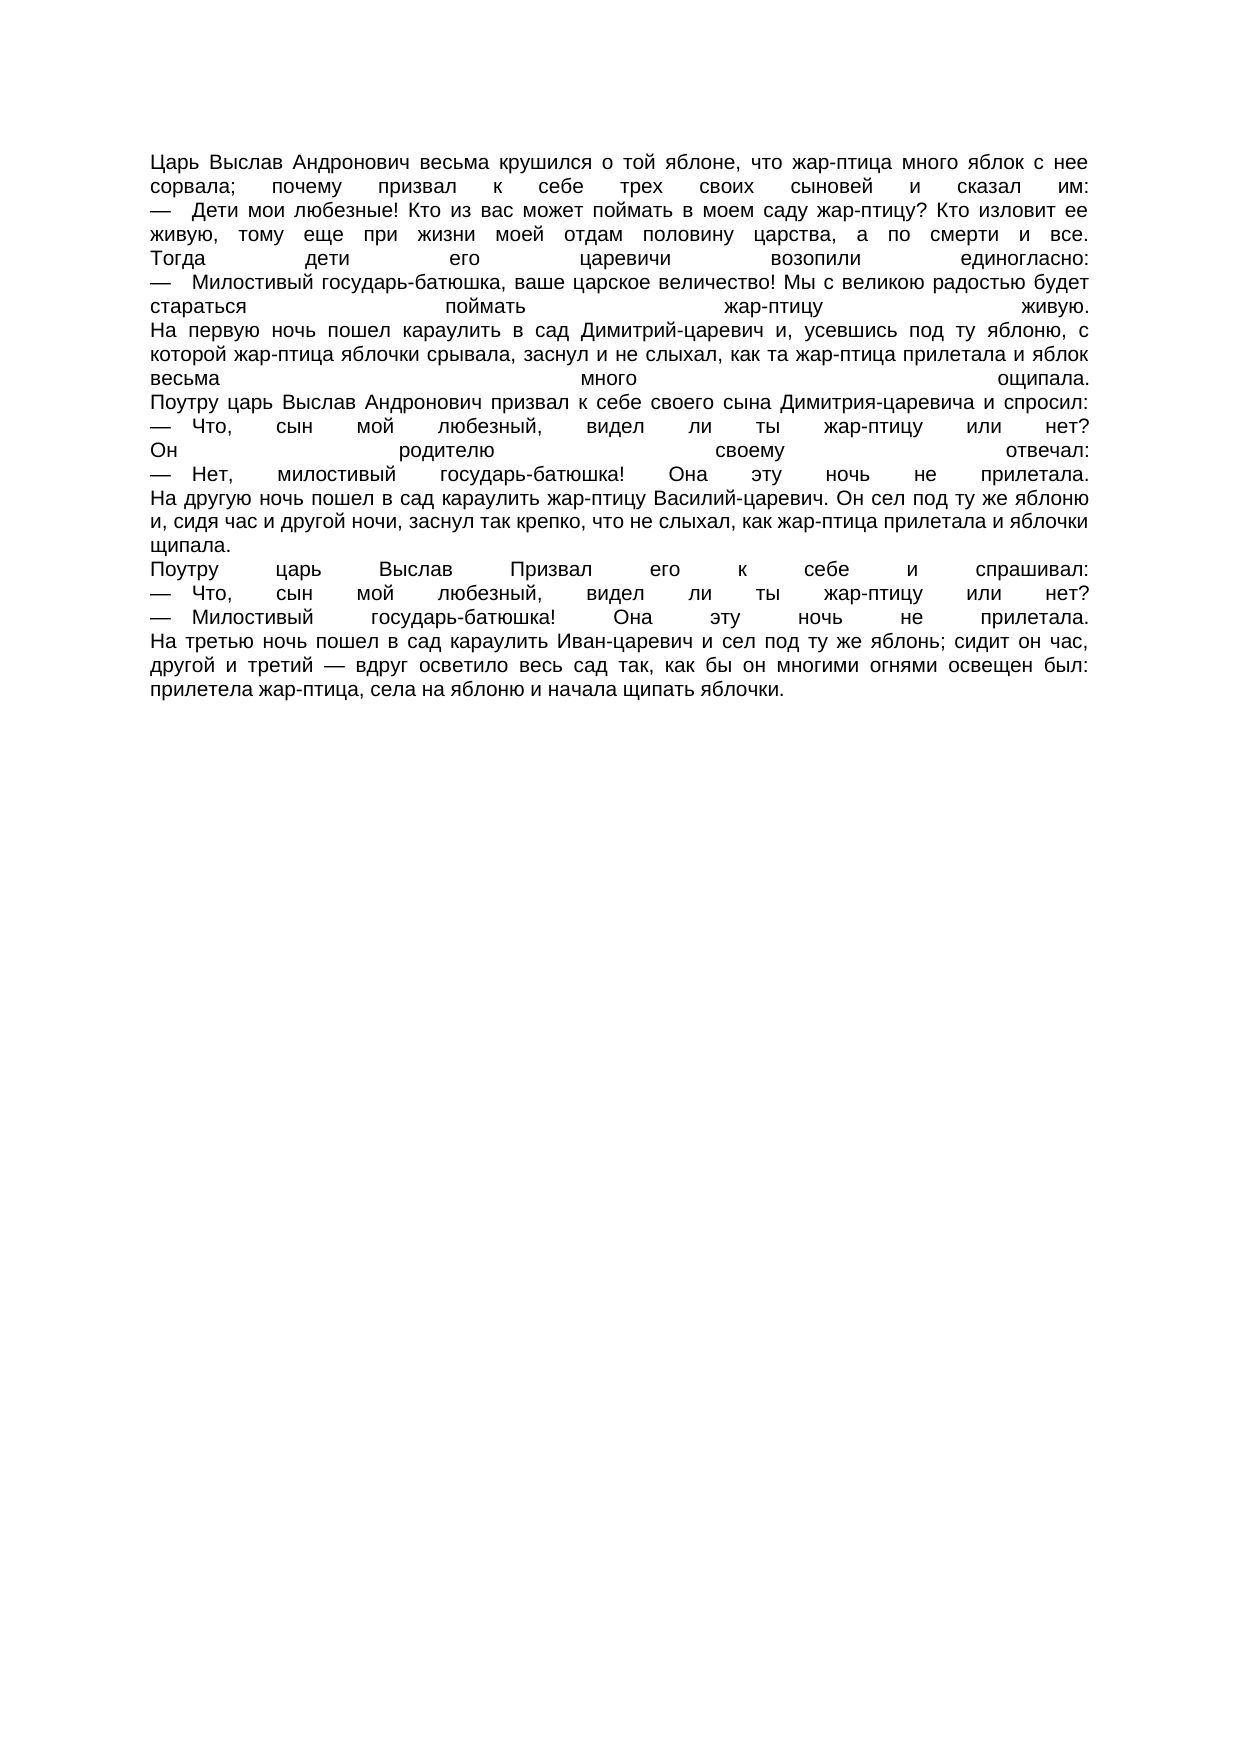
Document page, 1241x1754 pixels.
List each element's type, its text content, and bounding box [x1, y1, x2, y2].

text Царь Выслав Андронович весьма крушился о той яблоне, что жар-птица много яблок с нее сорвала; почему призвал к себе трех своих сыновей и сказал им:— Дети мои любезные! Кто из вас может поймать в моем саду жар-птицу? Кто изловит ее живую, тому еще при жизни моей отдам половину царства, а по смерти и все.Тогда дети его царевичи возопили единогласно:— Милостивый государь-батюшка, ваше царское величество! Мы с великою радостью будет стараться поймать жар-птицу живую.На первую ночь пошел караулить в сад Димитрий-царевич и, усевшись под ту яблоню, с которой жар-птица яблочки срывала, заснул и не слыхал, как та жар-птица прилетала и яблок весьма много ощипала.Поутру царь Выслав Андронович призвал к себе своего сына Димитрия-царевича и спросил:— Что, сын мой любезный, видел ли ты жар-птицу или нет?Он родителю своему отвечал:— Нет, милостивый государь-батюшка! Она эту ночь не прилетала.На другую ночь пошел в сад караулить жар-птицу Василий-царевич. Он сел под ту же яблоню и, сидя час и другой ночи, заснул так крепко, что не слыхал, как жар-птица прилетала и яблочки щипала.Поутру царь Выслав Призвал его к себе и спрашивал:— Что, сын мой любезный, видел ли ты жар-птицу или нет?— Милостивый государь-батюшка! Она эту ночь не прилетала.На третью ночь пошел в сад караулить Иван-царевич и сел под ту же яблонь; сидит он час, другой и третий — вдруг осветило весь сад так, как бы он многими огнями освещен был: прилетела жар-птица, села на яблоню и начала щипать яблочки. [150, 150, 1090, 701]
